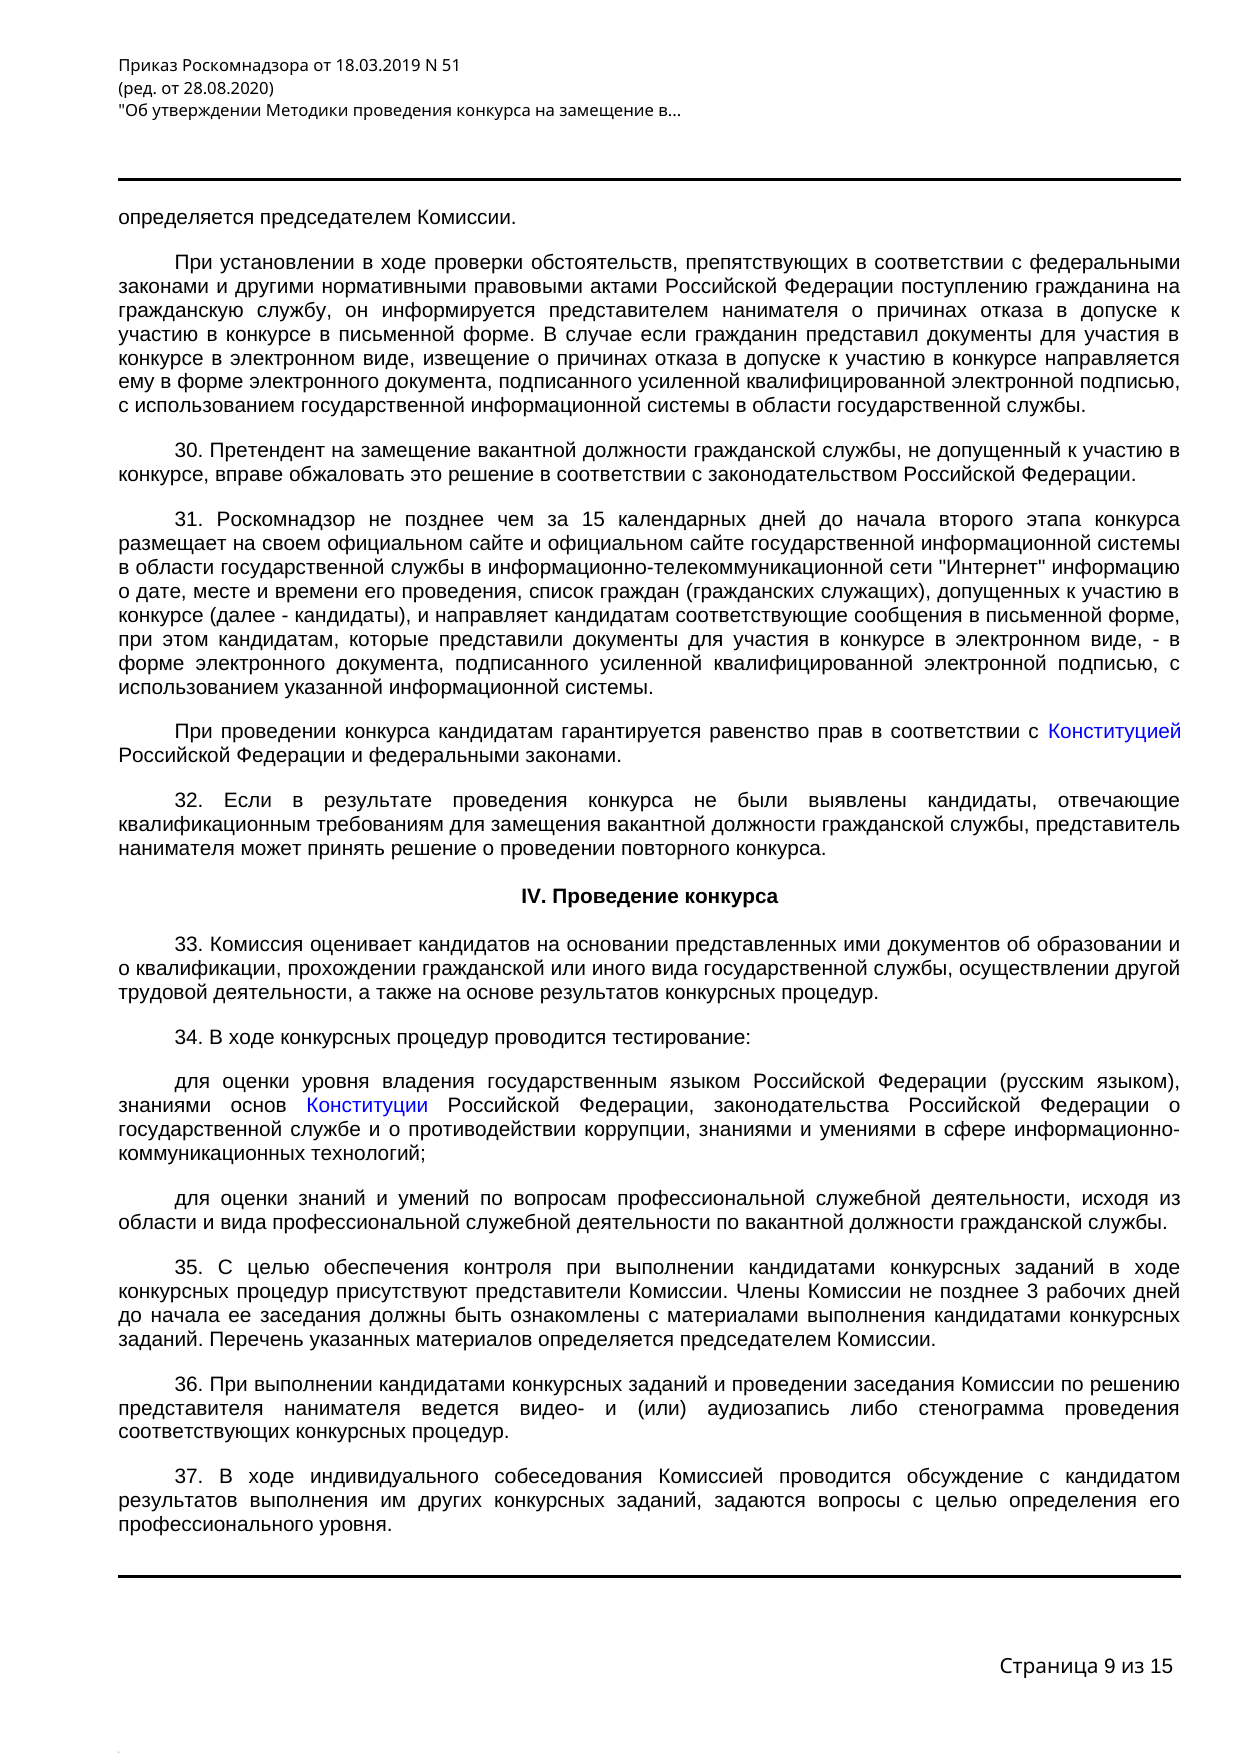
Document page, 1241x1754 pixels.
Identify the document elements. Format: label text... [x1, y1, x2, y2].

title IV. Проведение конкурса [118, 884, 1181, 908]
text 36. При выполнении кандидатами конкурсных заданий и проведении заседания Комиссии по решению представителя нанимателя ведется видео- и (или) аудиозапись либо стенограмма проведения соответствующих конкурсных процедур. [118, 1371, 1181, 1443]
text для оценки уровня владения государственным языком Российской Федерации (русским языком), знаниями основ Конституции Российской Федерации, законодательства Российской Федерации о государственной службе и о противодействии коррупции, знаниями и умениями в сфере информационно-коммуникационных технологий; [118, 1069, 1181, 1165]
text 35. С целью обеспечения контроля при выполнении кандидатами конкурсных заданий в ходе конкурсных процедур присутствуют представители Комиссии. Члены Комиссии не позднее 3 рабочих дней до начала ее заседания должны быть ознакомлены с материалами выполнения кандидатами конкурсных заданий. Перечень указанных материалов определяется председателем Комиссии. [118, 1255, 1181, 1351]
text 32. Если в результате проведения конкурса не были выявлены кандидаты, отвечающие квалификационным требованиям для замещения вакантной должности гражданской службы, представитель нанимателя может принять решение о проведении повторного конкурса. [118, 788, 1181, 860]
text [118, 205, 1181, 229]
text 34. В ходе конкурсных процедур проводится тестирование: [118, 1024, 1181, 1048]
text 37. В ходе индивидуального собеседования Комиссией проводится обсуждение с кандидатом результатов выполнения им других конкурсных заданий, задаются вопросы с целью определения его профессионального уровня. [118, 1464, 1181, 1536]
text 30. Претендент на замещение вакантной должности гражданской службы, не допущенный к участию в конкурсе, вправе обжаловать это решение в соответствии с законодательством Российской Федерации. [118, 438, 1181, 486]
text При установлении в ходе проверки обстоятельств, препятствующих в соответствии с федеральными законами и другими нормативными правовыми актами Российской Федерации поступлению гражданина на гражданскую службу, он информируется представителем нанимателя о причинах отказа в допуске к участию в конкурсе в письменной форме. В случае если гражданин представил документы для участия в конкурсе в электронном виде, извещение о причинах отказа в допуске к участию в конкурсе направляется ему в форме электронного документа, подписанного усиленной квалифицированной электронной подписью, с использованием государственной информационной системы в области государственной службы. [118, 249, 1181, 417]
text 31. Роскомнадзор не позднее чем за 15 календарных дней до начала второго этапа конкурса размещает на своем официальном сайте и официальном сайте государственной информационной системы в области государственной службы в информационно-телекоммуникационной сети "Интернет" информацию о дате, месте и времени его проведения, список граждан (гражданских служащих), допущенных к участию в конкурсе (далее - кандидаты), и направляет кандидатам соответствующие сообщения в письменной форме, при этом кандидатам, которые представили документы для участия в конкурсе в электронном виде, - в форме электронного документа, подписанного усиленной квалифицированной электронной подписью, с использованием указанной информационной системы. [118, 507, 1181, 698]
text для оценки знаний и умений по вопросам профессиональной служебной деятельности, исходя из области и вида профессиональной служебной деятельности по вакантной должности гражданской службы. [118, 1186, 1181, 1234]
text При проведении конкурса кандидатам гарантируется равенство прав в соответствии с Конституцией Российской Федерации и федеральными законами. [118, 719, 1181, 767]
text 33. Комиссия оценивает кандидатов на основании представленных ими документов об образовании и о квалификации, прохождении гражданской или иного вида государственной службы, осуществлении другой трудовой деятельности, а также на основе результатов конкурсных процедур. [118, 932, 1181, 1004]
